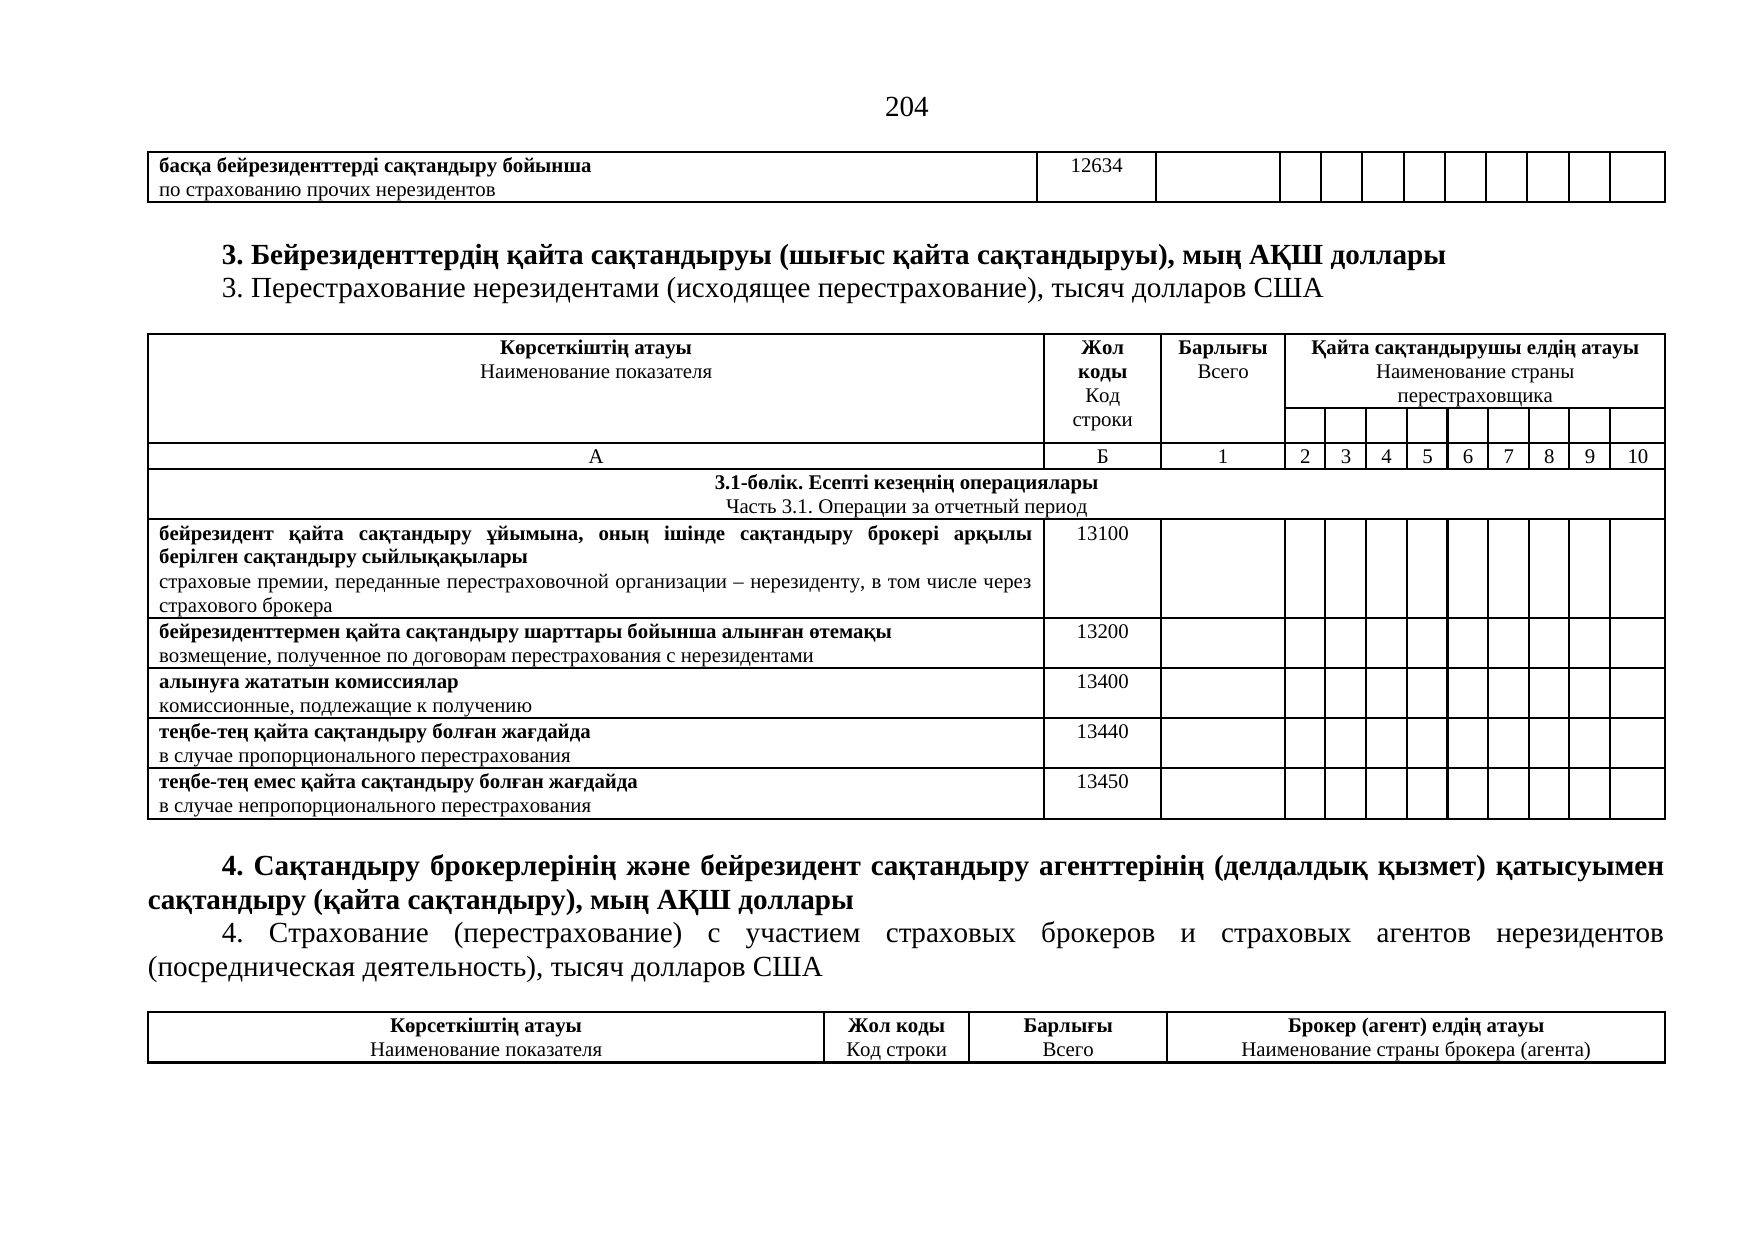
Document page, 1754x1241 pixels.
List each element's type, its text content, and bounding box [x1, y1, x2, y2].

table_cell [1611, 719, 1664, 767]
text 4. Страхование (перестрахование) с участием страховых брокеров и страховых агентов нерезидентов (посредническая деятельность), тысяч долларов США [148, 915, 1665, 982]
table_cell [1446, 153, 1485, 201]
table_cell [1611, 520, 1664, 617]
table_cell [1489, 409, 1528, 442]
table_cell [1489, 769, 1528, 817]
table_cell [1611, 769, 1664, 817]
table_cell [1326, 669, 1365, 717]
table_cell 10 [1611, 444, 1664, 468]
table_cell теңбе-тең емес қайта сақтандыру болған жағдайда в случае непропорционального перестрахования [149, 769, 1043, 817]
table_cell [1570, 669, 1609, 717]
table_cell 13440 [1045, 719, 1160, 767]
table_cell 13200 [1045, 619, 1160, 667]
table_cell 4 [1367, 444, 1406, 468]
table_cell [1408, 769, 1446, 817]
table_cell [1611, 669, 1664, 717]
table_cell [1326, 769, 1365, 817]
table_cell [1326, 520, 1365, 617]
table_cell 5 [1408, 444, 1446, 468]
table_cell 3.1-бөлік. Есепті кезеңнің операциялары Часть 3.1. Операции за отчетный период [149, 470, 1664, 518]
table_cell [1449, 669, 1487, 717]
table_cell [1449, 520, 1487, 617]
table_cell [1367, 619, 1406, 667]
table_cell [1326, 619, 1365, 667]
table_cell [1286, 719, 1324, 767]
table_cell [1528, 153, 1568, 201]
table_cell [1487, 153, 1526, 201]
table_cell 8 [1530, 444, 1568, 468]
table_cell [1489, 520, 1528, 617]
table_cell А [149, 444, 1043, 468]
table_cell 2 [1286, 444, 1324, 468]
table_cell [1530, 669, 1568, 717]
table_cell алынуға жататын комиссиялар комиссионные, подлежащие к получению [149, 669, 1043, 717]
table_cell [1286, 409, 1324, 442]
table_cell [1286, 769, 1324, 817]
table_cell [1367, 769, 1406, 817]
table_cell [1408, 669, 1446, 717]
text 3. Перестрахование нерезидентами (исходящее перестрахование), тысяч долларов США [148, 270, 1665, 304]
table_header Брокер (агент) елдің атауы Наименование страны брокера (агента) [1168, 1013, 1664, 1061]
table_cell [1489, 619, 1528, 667]
table_cell [1570, 619, 1609, 667]
table_cell [1530, 769, 1568, 817]
table_cell бейрезиденттермен қайта сақтандыру шарттары бойынша алынған өтемақы возмещение, полученное по договорам перестрахования с нерезидентами [149, 619, 1043, 667]
table_header Барлығы Всего [970, 1013, 1166, 1061]
table_cell [1449, 769, 1487, 817]
table_cell [1162, 669, 1284, 717]
table_cell [1281, 153, 1320, 201]
table_cell [1363, 153, 1403, 201]
table_cell 1 [1162, 444, 1284, 468]
table_cell [1449, 409, 1487, 442]
table_cell [1489, 669, 1528, 717]
table_header Жол коды Код строки [825, 1013, 968, 1061]
table_cell [1326, 719, 1365, 767]
table_cell [1322, 153, 1361, 201]
table_cell [1530, 619, 1568, 667]
table_cell [1286, 520, 1324, 617]
table_cell [1286, 619, 1324, 667]
table_cell 12634 [1038, 153, 1155, 201]
table_cell [1162, 769, 1284, 817]
table_cell [1367, 520, 1406, 617]
table_cell [1449, 619, 1487, 667]
table_cell [1367, 719, 1406, 767]
table_cell 6 [1449, 444, 1487, 468]
table_cell [1489, 719, 1528, 767]
text 4. Сақтандыру брокерлерінің және бейрезидент сақтандыру агенттерінің (делдалдық қызмет) қатысуымен сақтандыру (қайта сақтандыру), мың АҚШ доллары [148, 848, 1665, 915]
table_cell бейрезидент қайта сақтандыру ұйымына, оның ішінде сақтандыру брокері арқылы берілген сақтандыру сыйлықақылары страховые премии, переданные перестраховочной организации – нерезиденту, в том числе через страхового брокера [149, 520, 1043, 617]
text 3. Бейрезиденттердің қайта сақтандыруы (шығыс қайта сақтандыруы), мың АҚШ доллары [148, 237, 1665, 270]
table_cell [1570, 520, 1609, 617]
table_cell [1408, 520, 1446, 617]
table_cell 13100 [1045, 520, 1160, 617]
table_header Көрсеткіштің атауы Наименование показателя [149, 335, 1043, 442]
table_cell [1162, 520, 1284, 617]
table_cell 13400 [1045, 669, 1160, 717]
table_cell [1367, 409, 1406, 442]
table_cell [1408, 619, 1446, 667]
table_cell 9 [1570, 444, 1609, 468]
table_cell [1367, 669, 1406, 717]
table_cell [1611, 153, 1664, 201]
table_cell [1157, 153, 1279, 201]
table_cell 3 [1326, 444, 1365, 468]
table_cell [1611, 409, 1664, 442]
table_cell [1449, 719, 1487, 767]
table_cell [1162, 719, 1284, 767]
table_cell теңбе-тең қайта сақтандыру болған жағдайда в случае пропорционального перестрахования [149, 719, 1043, 767]
table_cell Б [1045, 444, 1160, 468]
table_header Қайта сақтандырушы елдің атауы Наименование страны перестраховщика [1286, 335, 1664, 407]
table_cell [1570, 409, 1609, 442]
table_cell [1570, 719, 1609, 767]
table_cell [1530, 520, 1568, 617]
table_cell басқа бейрезиденттерді сақтандыру бойынша по страхованию прочих нерезидентов [149, 153, 1036, 201]
table_cell [1405, 153, 1444, 201]
table_cell [1570, 769, 1609, 817]
table_cell 7 [1489, 444, 1528, 468]
table_cell [1326, 409, 1365, 442]
table_cell [1162, 619, 1284, 667]
table_cell [1570, 153, 1609, 201]
table_cell [1611, 619, 1664, 667]
table_header Барлығы Всего [1162, 335, 1284, 442]
table_cell [1408, 719, 1446, 767]
table_cell [1408, 409, 1446, 442]
table_cell [1530, 409, 1568, 442]
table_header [149, 1013, 823, 1061]
table_cell [1530, 719, 1568, 767]
table_cell [1286, 669, 1324, 717]
table_cell 13450 [1045, 769, 1160, 817]
table_header Жол коды Код строки [1045, 335, 1160, 442]
